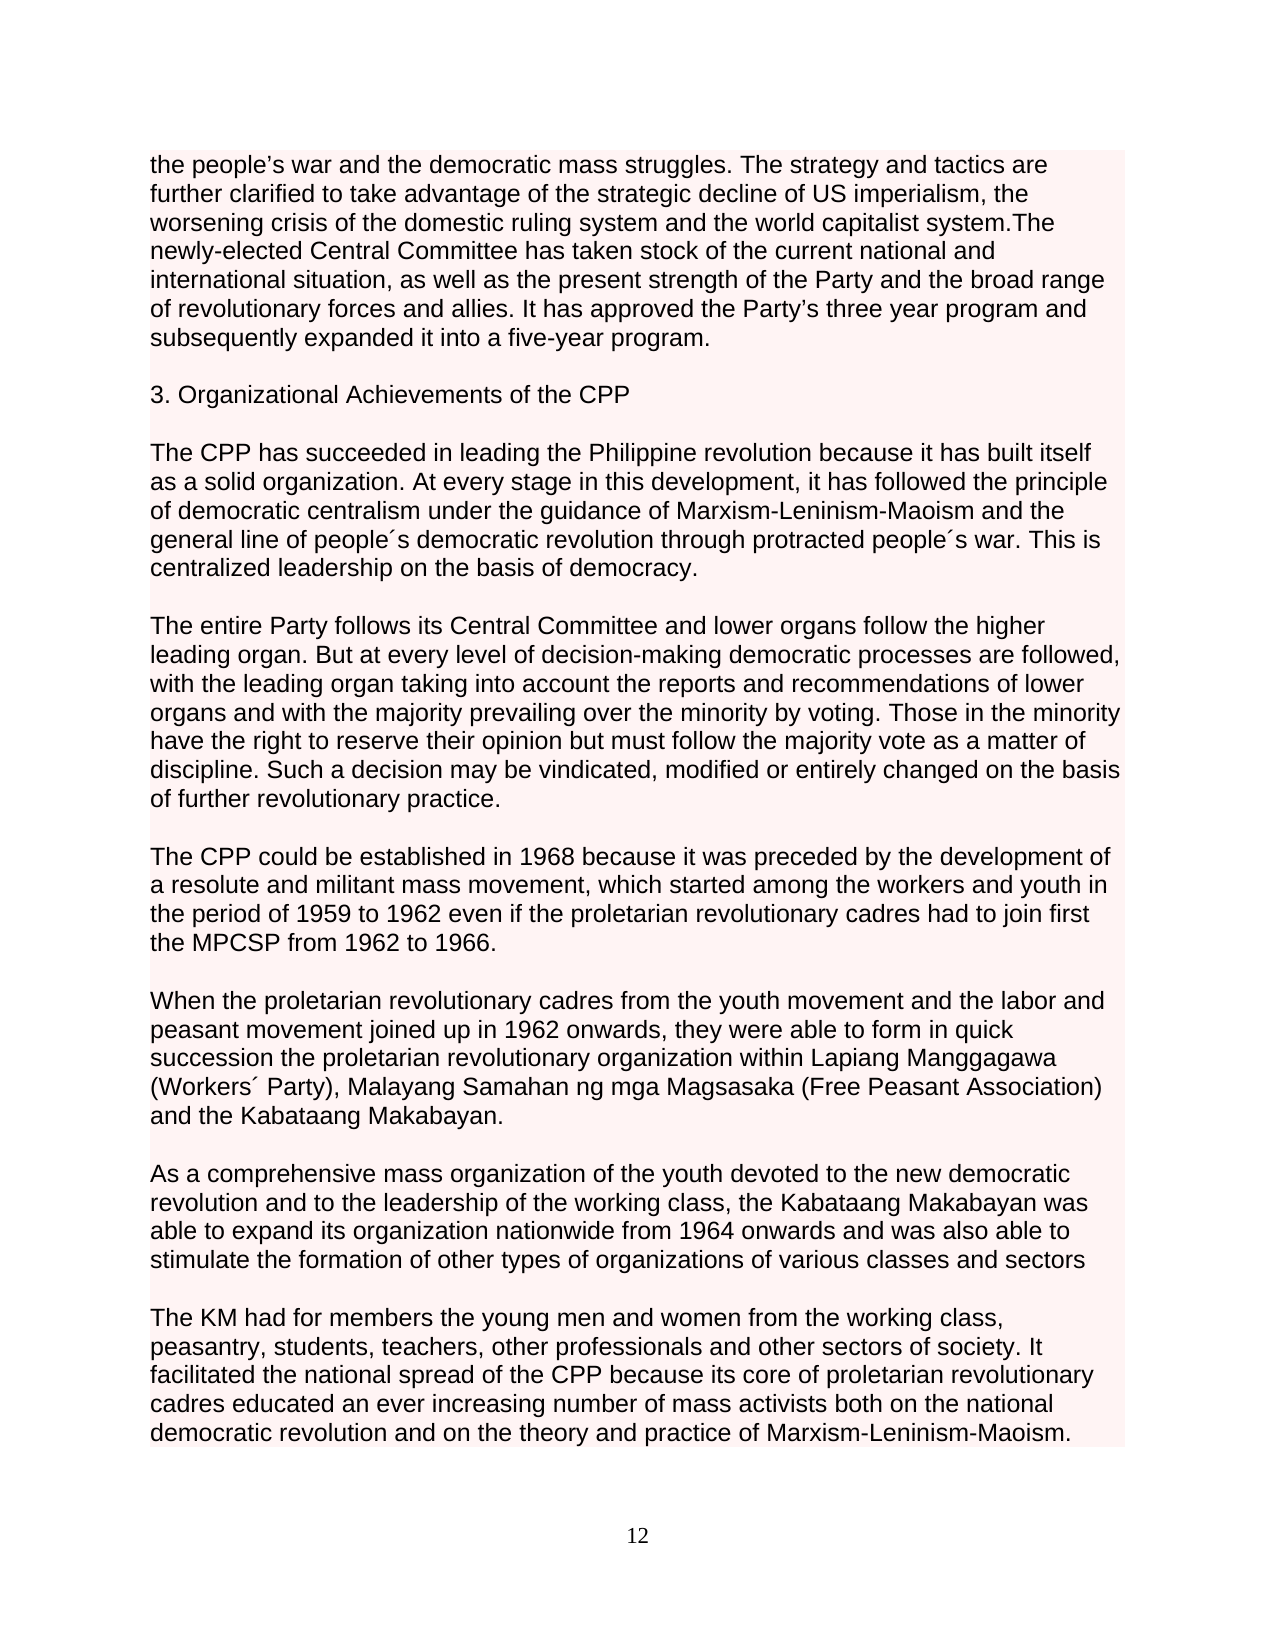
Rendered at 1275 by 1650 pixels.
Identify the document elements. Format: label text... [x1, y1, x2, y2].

text The KM had for members the young men and women from the working class, peasantry, students, teachers, other professionals and other sectors of society. It facilitated the national spread of the CPP because its core of proletarian revolutionary cadres educated an ever increasing number of mass activists both on the national democratic revolution and on the theory and practice of Marxism-Leninism-Maoism. [150, 1303, 1125, 1447]
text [150, 150, 1125, 351]
text The entire Party follows its Central Committee and lower organs follow the higher leading organ. But at every level of decision-making democratic processes are followed, with the leading organ taking into account the reports and recommendations of lower organs and with the majority prevailing over the minority by voting. Those in the minority have the right to reserve their opinion but must follow the majority vote as a matter of discipline. Such a decision may be vindicated, modified or entirely changed on the basis of further revolutionary practice. [150, 611, 1125, 812]
text The CPP has succeeded in leading the Philippine revolution because it has built itself as a solid organization. At every stage in this development, it has followed the principle of democratic centralism under the guidance of Marxism-Leninism-Maoism and the general line of people´s democratic revolution through protracted people´s war. This is centralized leadership on the basis of democracy. [150, 438, 1125, 582]
text The CPP could be established in 1968 because it was preceded by the development of a resolute and militant mass movement, which started among the workers and youth in the period of 1959 to 1962 even if the proletarian revolutionary cadres had to join first the MPCSP from 1962 to 1966. [150, 842, 1125, 957]
text 3. Organizational Achievements of the CPP [150, 380, 1125, 409]
text As a comprehensive mass organization of the youth devoted to the new democratic revolution and to the leadership of the working class, the Kabataang Makabayan was able to expand its organization nationwide from 1964 onwards and was also able to stimulate the formation of other types of organizations of various classes and sectors [150, 1159, 1125, 1274]
text When the proletarian revolutionary cadres from the youth movement and the labor and peasant movement joined up in 1962 onwards, they were able to form in quick succession the proletarian revolutionary organization within Lapiang Manggagawa (Workers´ Party), Malayang Samahan ng mga Magsasaka (Free Peasant Association) and the Kabataang Makabayan. [150, 986, 1125, 1129]
